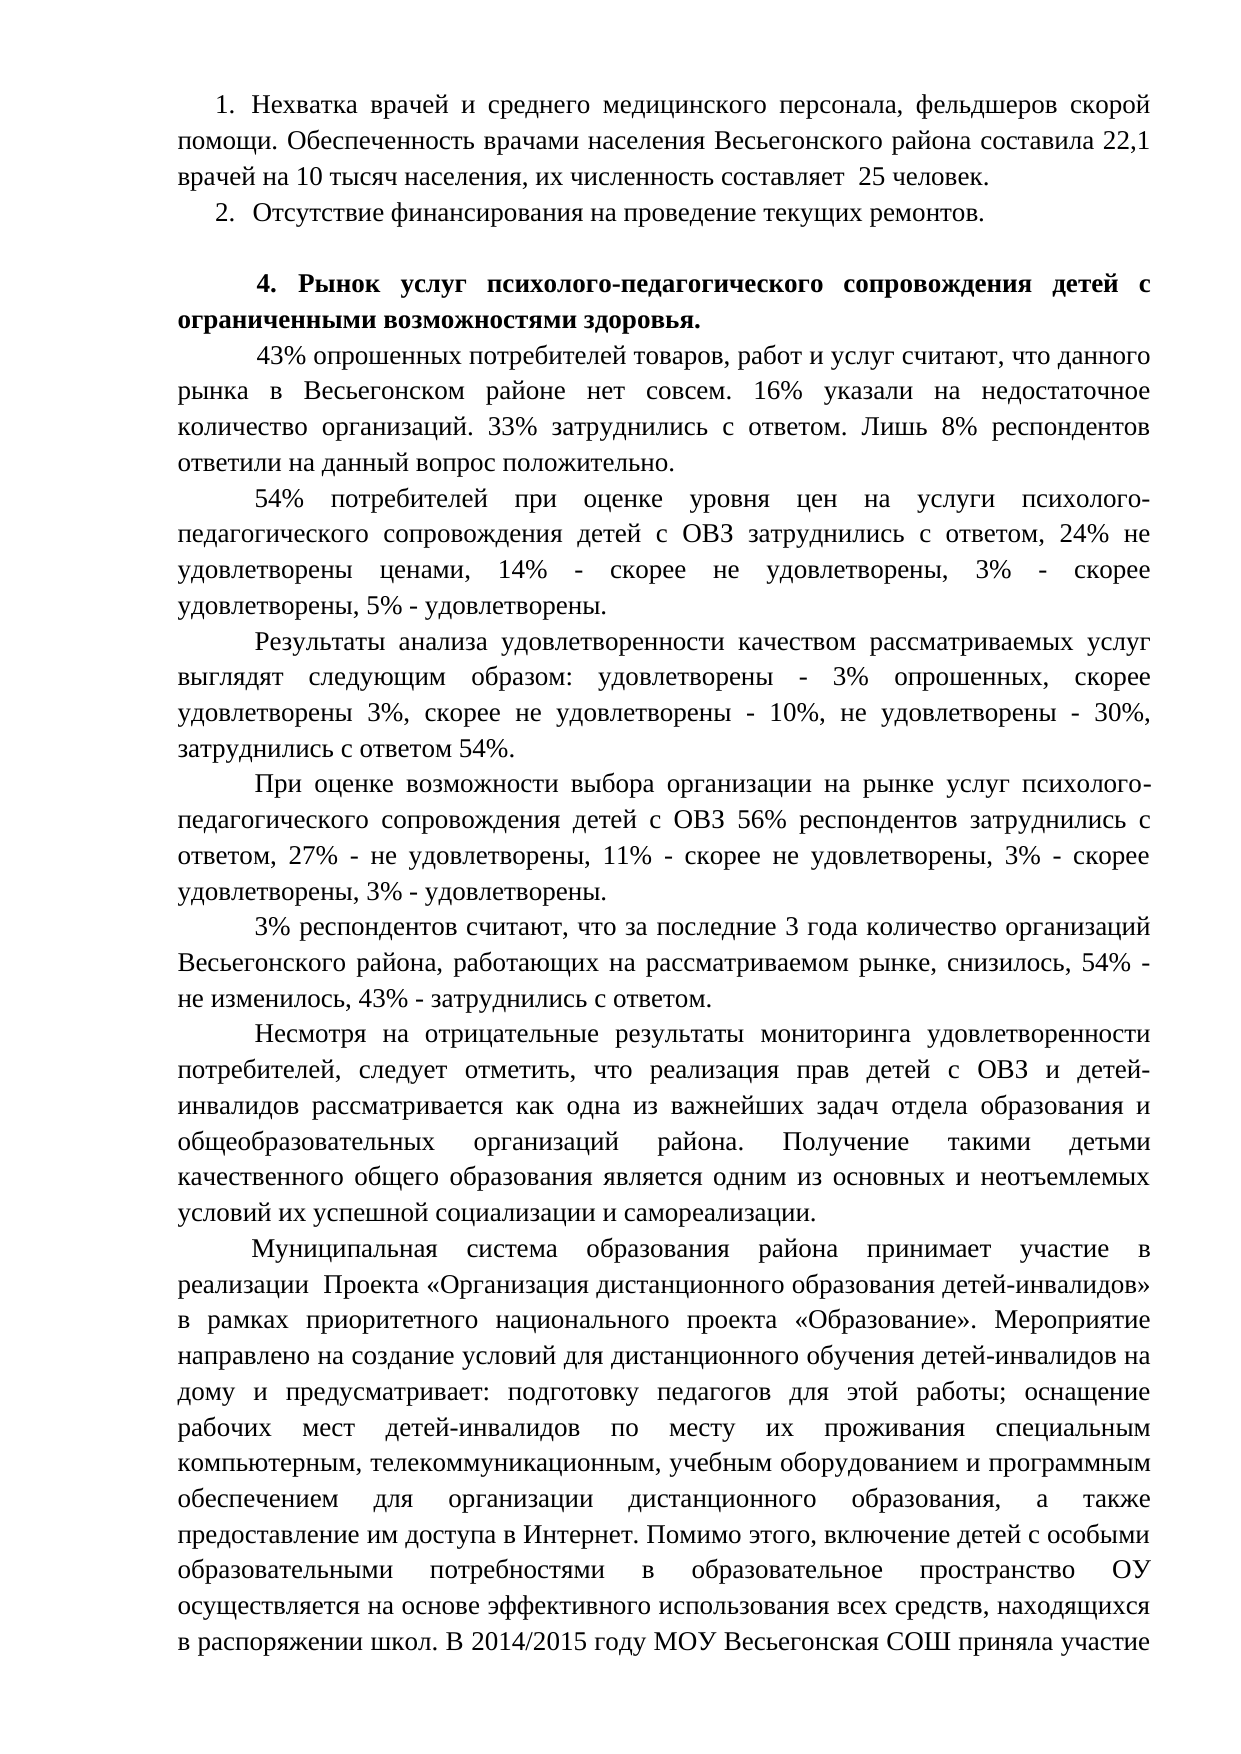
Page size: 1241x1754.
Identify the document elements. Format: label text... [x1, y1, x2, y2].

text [177, 1232, 1152, 1656]
text При оценке возможности выбора организации на рынке услуг психологопедагогического сопровождения детей с ОВЗ 56% респондентов затруднились с ответом, 27% - не удовлетворены, 11% - скорее не удовлетворены, 3% - скорее удовлетворены, 3% - удовлетворены. [177, 767, 1152, 906]
list Рынок услуг психолого-педагогического сопровождения детей с ограниченными возможностями здоровья. [177, 267, 1152, 334]
text Несмотря на отрицательные результаты мониторинга удовлетворенности потребителей, следует отметить, что реализация прав детей с ОВЗ и детей-инвалидов рассматривается как одна из важнейших задач отдела образования и общеобразовательных организаций района. Получение такими детьми качественного общего образования является одним из основных и неотъемлемых условий их успешной социализации и самореализации. [177, 1018, 1152, 1227]
text 54% потребителей при оценке уровня цен на услуги психолого-педагогического сопровождения детей с ОВЗ затруднились с ответом, 24% не удовлетворены ценами, 14% - скорее не удовлетворены, 3% - скорее удовлетворены, 5% - удовлетворены. [177, 482, 1152, 620]
text 3% респондентов считают, что за последние 3 года количество организаций Весьегонского района, работающих на рассматриваемом рынке, снизилось, 54% - не изменилось, 43% - затруднились с ответом. [177, 910, 1152, 1013]
text Результаты анализа удовлетворенности качеством рассматриваемых услуг выглядят следующим образом: удовлетворены - 3% опрошенных, скорее удовлетворены 3%, скорее не удовлетворены - 10%, не удовлетворены - 30%, затруднились с ответом 54%. [177, 624, 1152, 763]
list Отсутствие финансирования на проведение текущих ремонтов. [215, 196, 1152, 227]
text 43% опрошенных потребителей товаров, работ и услуг считают, что данного рынка в Весьегонском районе нет совсем. 16% указали на недостаточное количество организаций. 33% затруднились с ответом. Лишь 8% респондентов ответили на данный вопрос положительно. [177, 339, 1152, 477]
list Нехватка врачей и среднего медицинского персонала, фельдшеров скорой помощи. Обеспеченность врачами населения Весьегонского района составила 22,1 врачей на 10 тысяч населения, их численность составляет 25 человек. [177, 89, 1152, 191]
